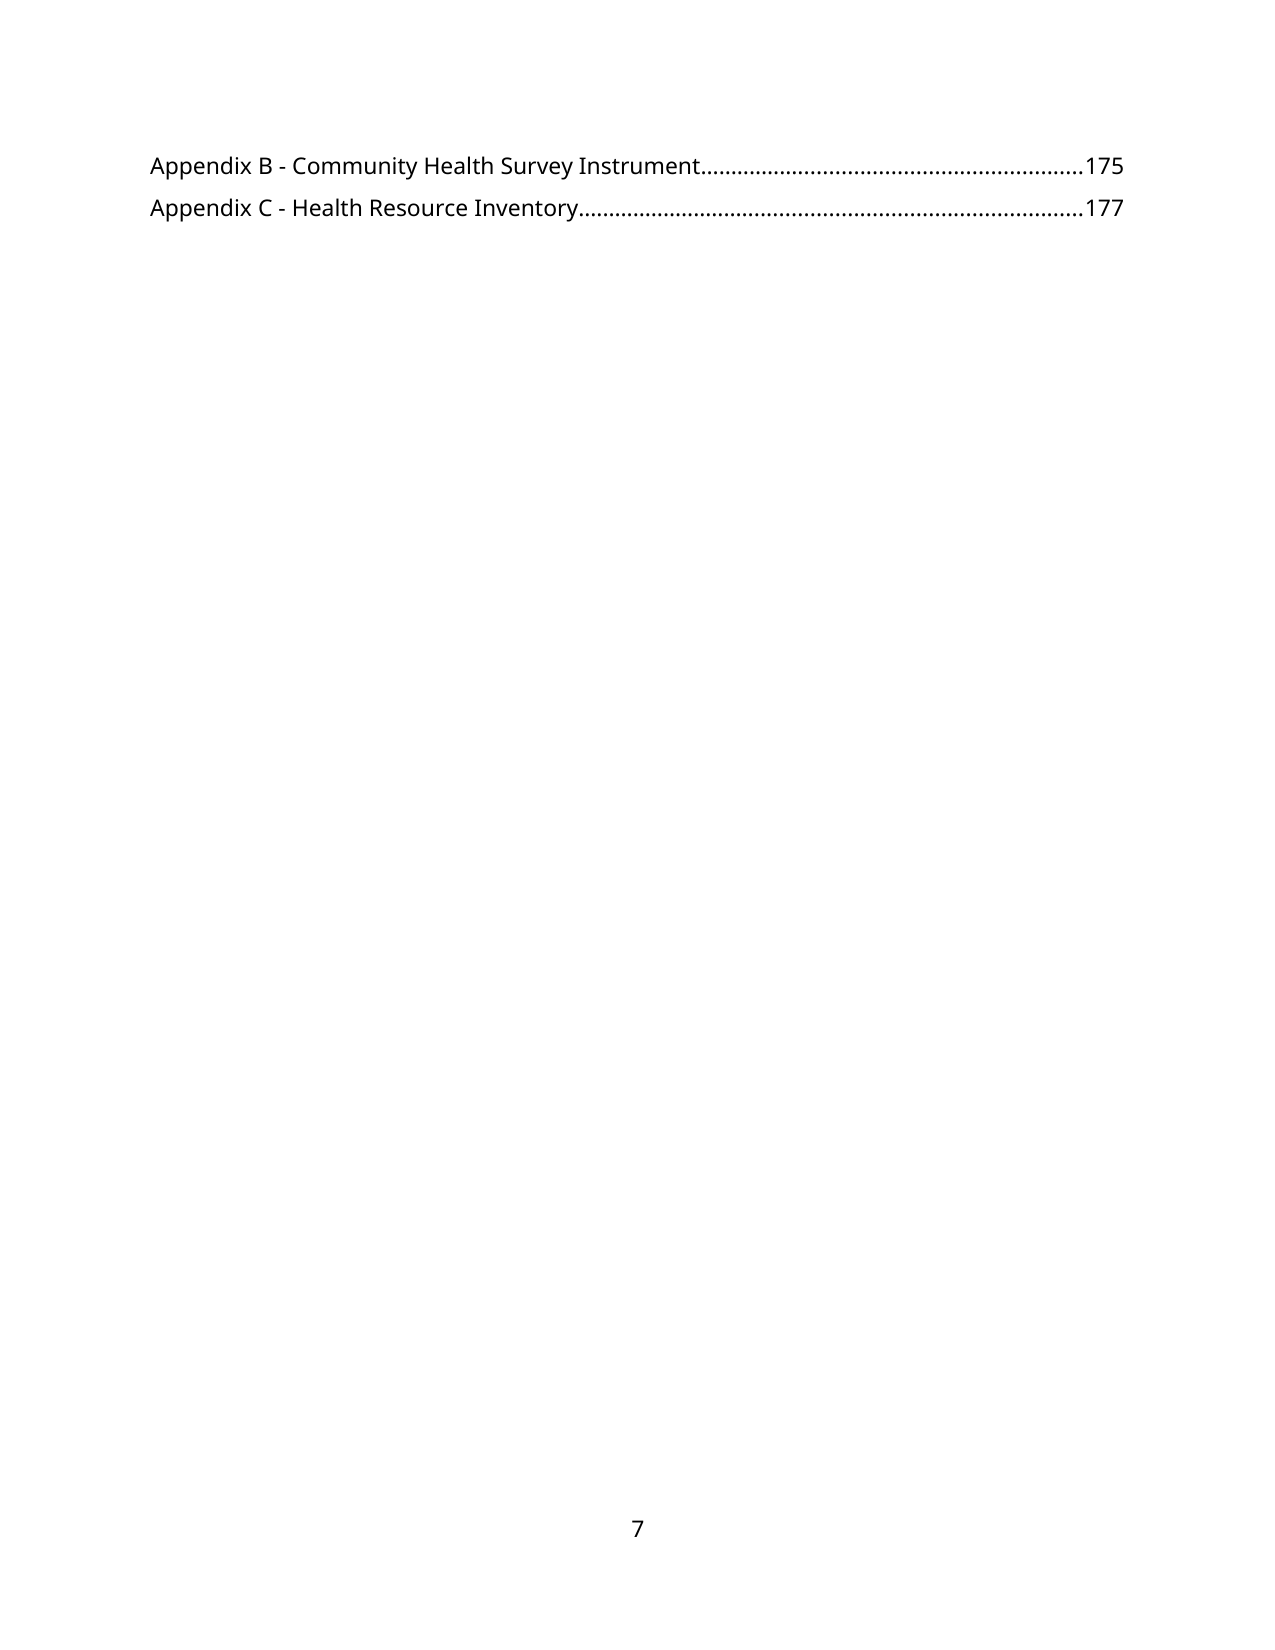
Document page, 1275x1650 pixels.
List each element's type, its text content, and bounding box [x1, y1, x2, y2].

text Appendix B - Community Health Survey Instrument 175 [150, 150, 1125, 181]
text Appendix C - Health Resource Inventory 177 [150, 192, 1125, 223]
